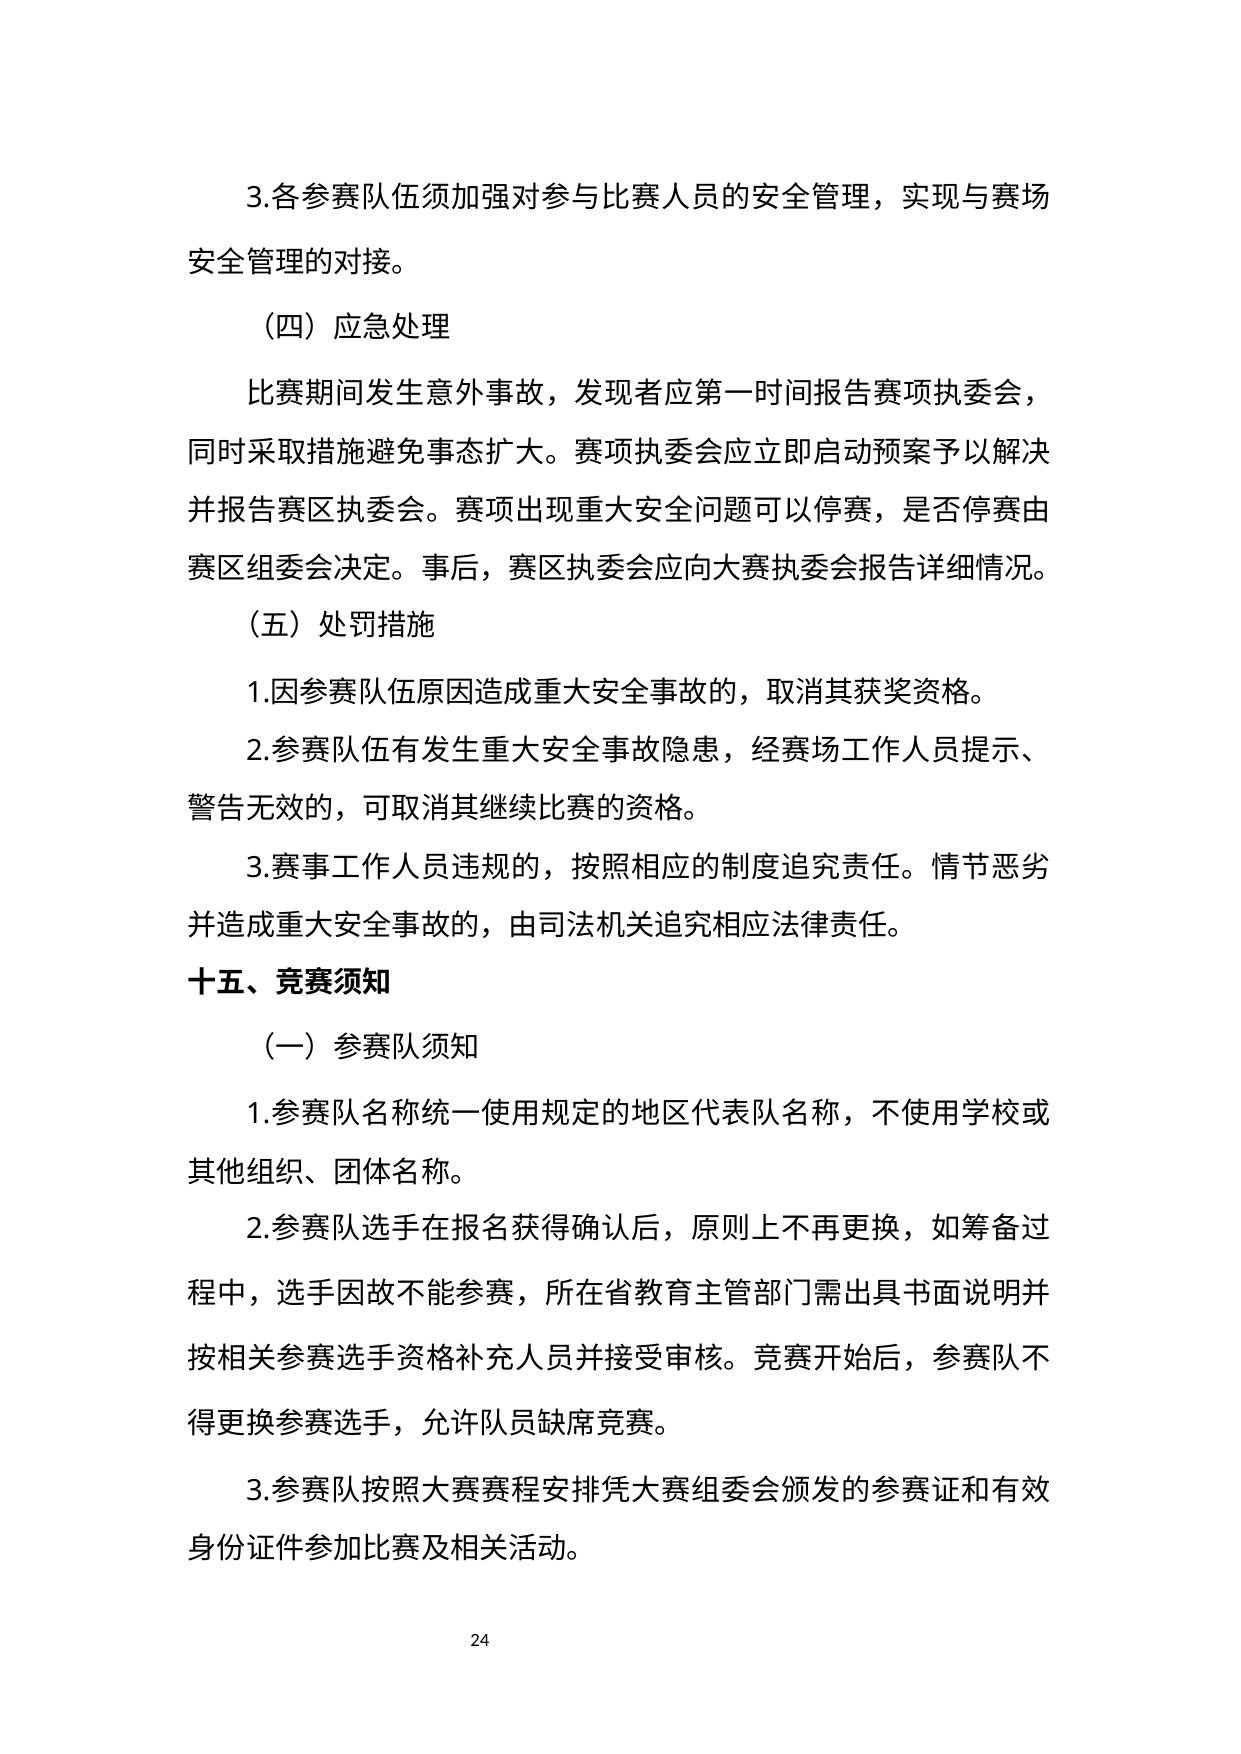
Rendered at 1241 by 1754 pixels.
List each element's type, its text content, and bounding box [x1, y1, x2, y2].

text 2.参赛队选手在报名获得确认后，原则上不再更换，如筹备过程中，选手因故不能参赛，所在省教育主管部门需出具书面说明并按相关参赛选手资格补充人员并接受审核。竞赛开始后，参赛队不得更换参赛选手，允许队员缺席竞赛。 [187, 1194, 1053, 1454]
text 1.因参赛队伍原因造成重大安全事故的，取消其获奖资格。 [246, 655, 1053, 714]
text 比赛期间发生意外事故，发现者应第一时间报告赛项执委会，同时采取措施避免事态扩大。赛项执委会应立即启动预案予以解决并报告赛区执委会。赛项出现重大安全问题可以停赛，是否停赛由赛区组委会决定。事后，赛区执委会应向大赛执委会报告详细情况。 [187, 357, 1053, 590]
text 1.参赛队名称统一使用规定的地区代表队名称，不使用学校或其他组织、团体名称。 [187, 1077, 1053, 1194]
subtitle 十五、竞赛须知 [187, 947, 1053, 1012]
subtitle （五）处罚措施 [231, 590, 1053, 655]
subtitle （一）参赛队须知 [187, 1012, 1053, 1077]
text 3.各参赛队伍须加强对参与比赛人员的安全管理，实现与赛场安全管理的对接。 [187, 162, 1053, 292]
text 2.参赛队伍有发生重大安全事故隐患，经赛场工作人员提示、警告无效的，可取消其继续比赛的资格。 [187, 714, 1053, 830]
text 3.赛事工作人员违规的，按照相应的制度追究责任。情节恶劣并造成重大安全事故的，由司法机关追究相应法律责任。 [187, 830, 1053, 947]
subtitle （四）应急处理 [187, 292, 1053, 357]
text 3.参赛队按照大赛赛程安排凭大赛组委会颁发的参赛证和有效身份证件参加比赛及相关活动。 [187, 1454, 1053, 1570]
